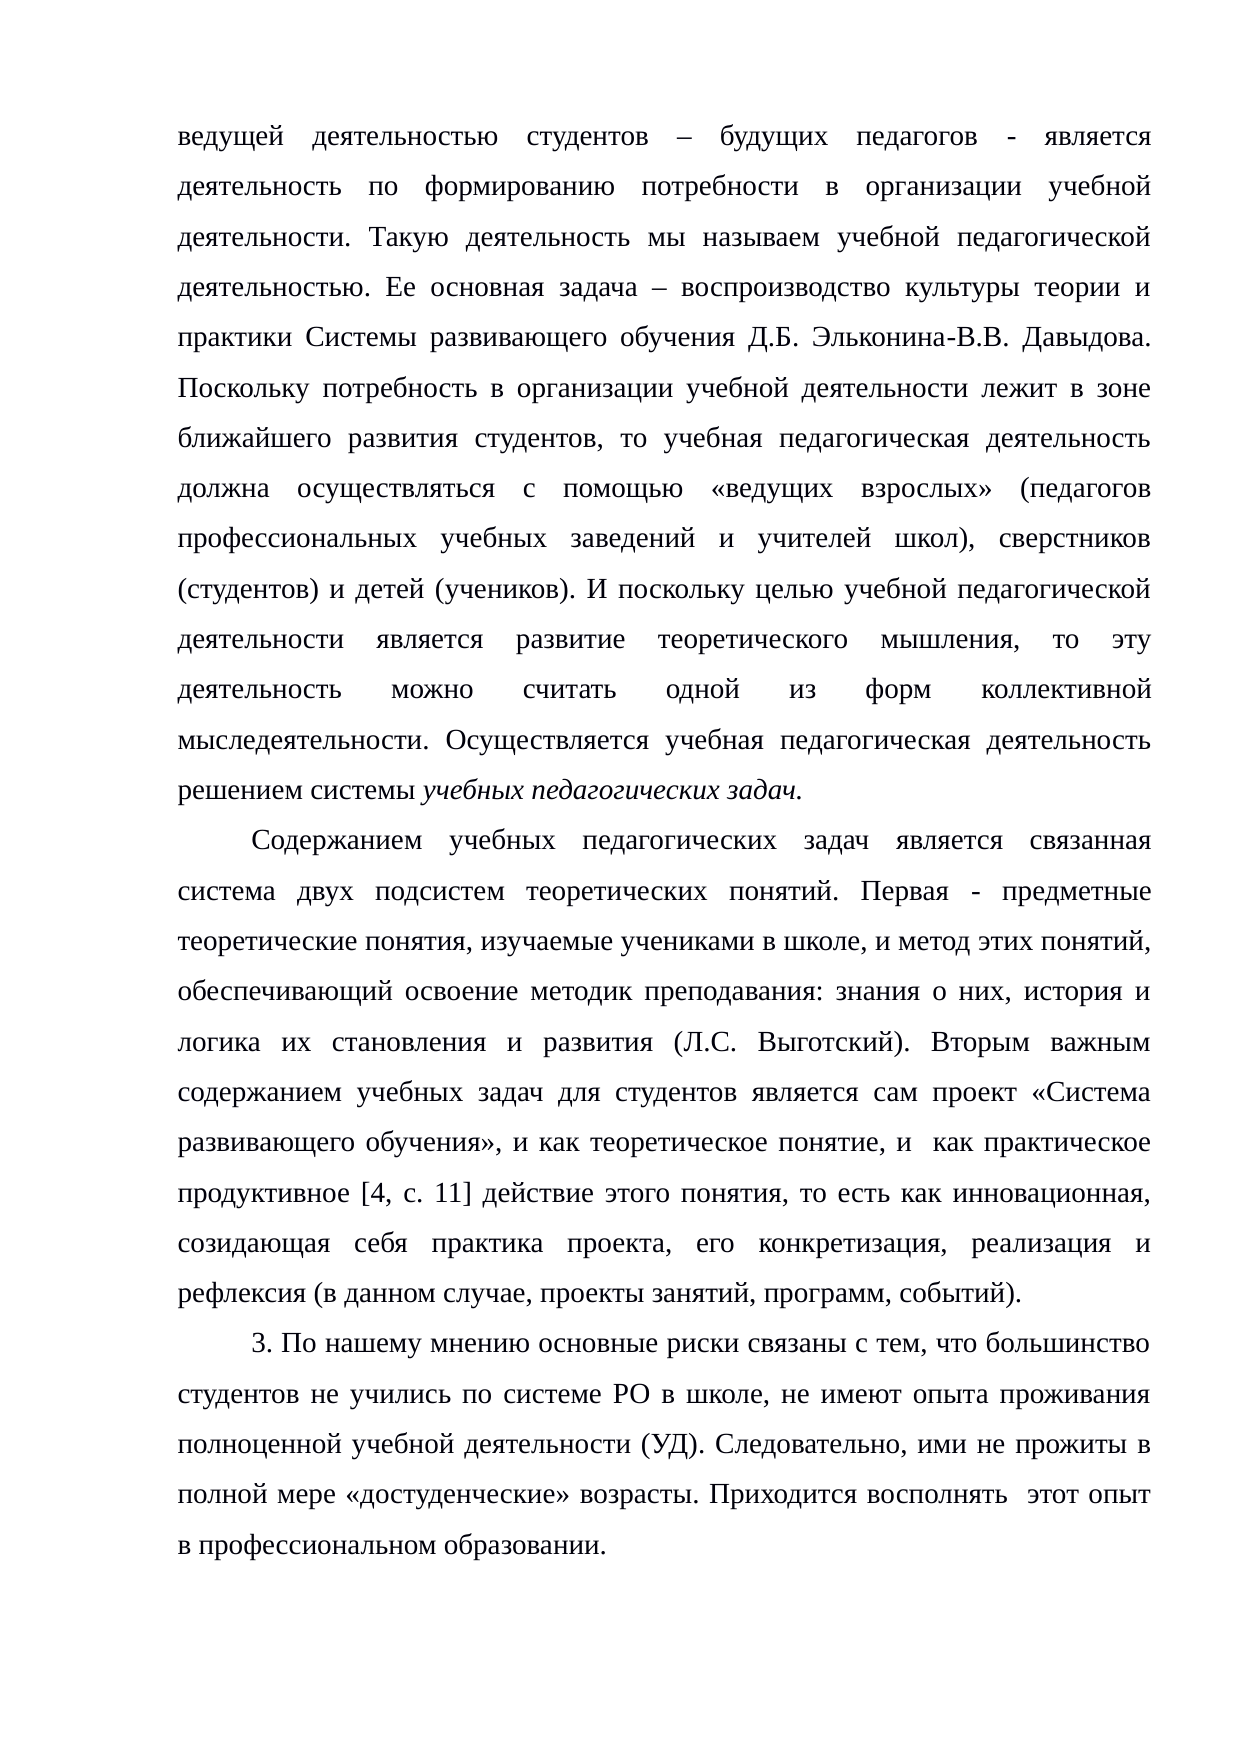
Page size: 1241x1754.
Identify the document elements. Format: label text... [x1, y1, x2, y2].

list Содержанием учебных педагогических задач является связанная система двух подсистем теоретических понятий. Первая - предметные теоретические понятия, изучаемые учениками в школе, и метод этих понятий, обеспечивающий освоение методик преподавания: знания о них, история и логика их становления и развития (Л.С. Выготский). Вторым важным содержанием учебных задач для студентов является сам проект «Система развивающего обучения», и как теоретическое понятие, и как практическое продуктивное [4, с. 11] действие этого понятия, то есть как инновационная, созидающая себя практика проекта, его конкретизация, реализация и рефлексия (в данном случае, проекты занятий, программ, событий). [177, 822, 1152, 1309]
list 3. По нашему мнению основные риски связаны с тем, что большинство студентов не учились по системе РО в школе, не имеют опыта проживания полноценной учебной деятельности (УД). Следовательно, ими не прожиты в полной мере «достуденческие» возрасты. Приходится восполнять этот опыт в профессиональном образовании. [177, 1326, 1152, 1560]
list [177, 118, 1152, 806]
